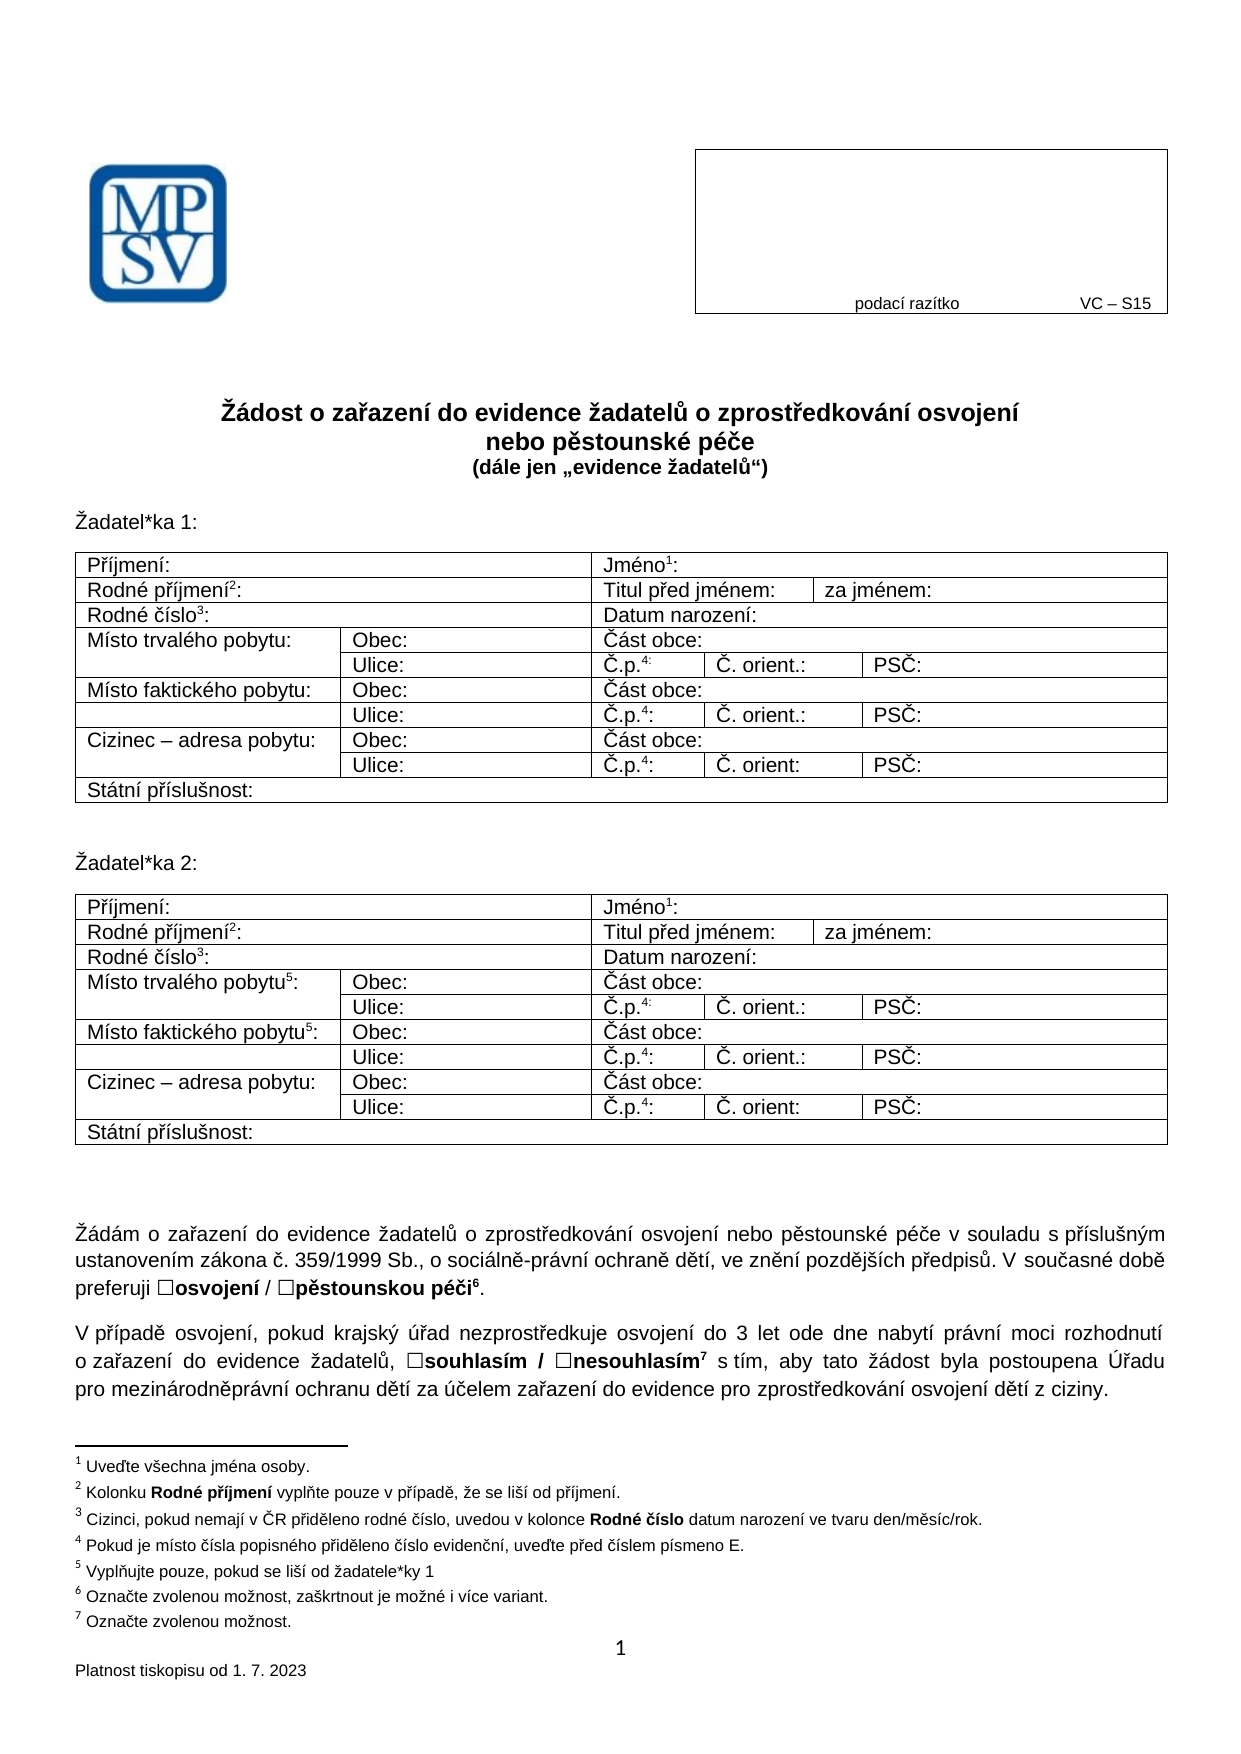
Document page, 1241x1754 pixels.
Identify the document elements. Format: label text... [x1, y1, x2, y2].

table_cell PSČ: [863, 1095, 1167, 1118]
table_cell Č.p.4: [592, 703, 704, 727]
table_header Příjmení: [76, 895, 591, 918]
table_cell Rodné číslo: [76, 603, 591, 627]
table_cell Č. orient.: [705, 1045, 862, 1068]
table_cell za jménem: [814, 578, 1167, 602]
text Žádám o zařazení do evidence žadatelů o zprostředkování osvojení nebo pěstounské péče v souladu s příslušným ustanovením zákona č. 359/1999 Sb., o sociálně-právní ochraně dětí, ve znění pozdějších předpisů. V současné době preferuji osvojení / pěstounskou péči. [75, 1222, 1165, 1302]
table_cell Obec: [341, 728, 591, 752]
table_cell Obec: [341, 1070, 591, 1093]
table_cell Č.p.: [592, 653, 704, 677]
table_cell Část obce: [592, 728, 1167, 752]
table_cell za jménem: [814, 920, 1167, 943]
table_cell Část obce: [592, 1020, 1167, 1043]
table_cell Datum narození: [592, 945, 1167, 968]
table_cell [76, 1045, 340, 1068]
table_cell [76, 703, 340, 727]
table_cell Titul před jménem: [592, 578, 813, 602]
picture [86, 163, 227, 301]
table_cell Rodné číslo3: [76, 945, 591, 968]
table_cell Část obce: [592, 678, 1167, 702]
table_cell Č.p.4: [592, 995, 704, 1018]
table_cell Ulice: [341, 753, 591, 777]
table_cell PSČ: [863, 703, 1167, 727]
table_cell Ulice: [341, 995, 591, 1018]
table_cell PSČ: [863, 753, 1167, 777]
table_header Jméno1: [592, 895, 1167, 918]
text V případě osvojení, pokud krajský úřad nezprostředkuje osvojení do 3 let ode dne nabytí právní moci rozhodnutí o zařazení do evidence žadatelů, souhlasím / nesouhlasím s tím, aby tato žádost byla postoupena Úřadu pro mezinárodněprávní ochranu dětí za účelem zařazení do evidence pro zprostředkování osvojení dětí z ciziny. [75, 1321, 1165, 1401]
text nebo pěstounské péče [75, 426, 1165, 455]
table_cell PSČ: [863, 1045, 1167, 1068]
table_cell Č. orient.: [705, 995, 862, 1018]
table_cell Státní příslušnost: [76, 778, 1167, 802]
table_header podací razítko VC – S15 [696, 150, 1167, 313]
table_cell Část obce: [592, 970, 1167, 993]
table_header Příjmení: [76, 553, 591, 577]
table_cell Obec: [341, 970, 591, 993]
table_cell Státní příslušnost: [76, 1120, 1167, 1143]
table_cell Č.p.4: [592, 753, 704, 777]
table_cell Obec: [341, 1020, 591, 1043]
text Žadatel*ka 1: [75, 510, 1165, 534]
table_cell Ulice: [341, 1095, 591, 1118]
table_cell Č. orient.: [705, 703, 862, 727]
table_cell Ulice: [341, 1045, 591, 1068]
text Žadatel*ka 2: [75, 851, 1165, 875]
table_cell Rodné příjmení2: [76, 920, 591, 943]
table_cell Č.p.4: [592, 1095, 704, 1118]
table_cell PSČ: [863, 995, 1167, 1018]
table_cell Ulice: [341, 703, 591, 727]
table_cell Č.p.4: [592, 1045, 704, 1068]
table_cell Ulice: [341, 653, 591, 677]
table_cell Část obce: [592, 1070, 1167, 1093]
table_cell Místo trvalého pobytu: [76, 628, 340, 677]
table_cell Obec: [341, 628, 591, 652]
text Žádost o zařazení do evidence žadatelů o zprostředkování osvojení [75, 398, 1165, 426]
table_header [75, 149, 695, 313]
table_cell Cizinec – adresa pobytu: [76, 1070, 340, 1118]
table_cell Obec: [341, 678, 591, 702]
table_cell Místo faktického pobytu5: [76, 1020, 340, 1043]
table_header Jméno: [592, 553, 1167, 577]
table_cell Č. orient: [705, 753, 862, 777]
text (dále jen „evidence žadatelů“) [75, 455, 1165, 479]
table_cell Datum narození: [592, 603, 1167, 627]
table_cell Č. orient.: [705, 653, 862, 677]
table_cell Rodné příjmení: [76, 578, 591, 602]
table_cell Titul před jménem: [592, 920, 813, 943]
table_cell Cizinec – adresa pobytu: [76, 728, 340, 777]
table_cell PSČ: [863, 653, 1167, 677]
table_cell Místo trvalého pobytu: [76, 970, 340, 1018]
table_cell Místo faktického pobytu: [76, 678, 340, 702]
table_cell Část obce: [592, 628, 1167, 652]
table_cell Č. orient: [705, 1095, 862, 1118]
